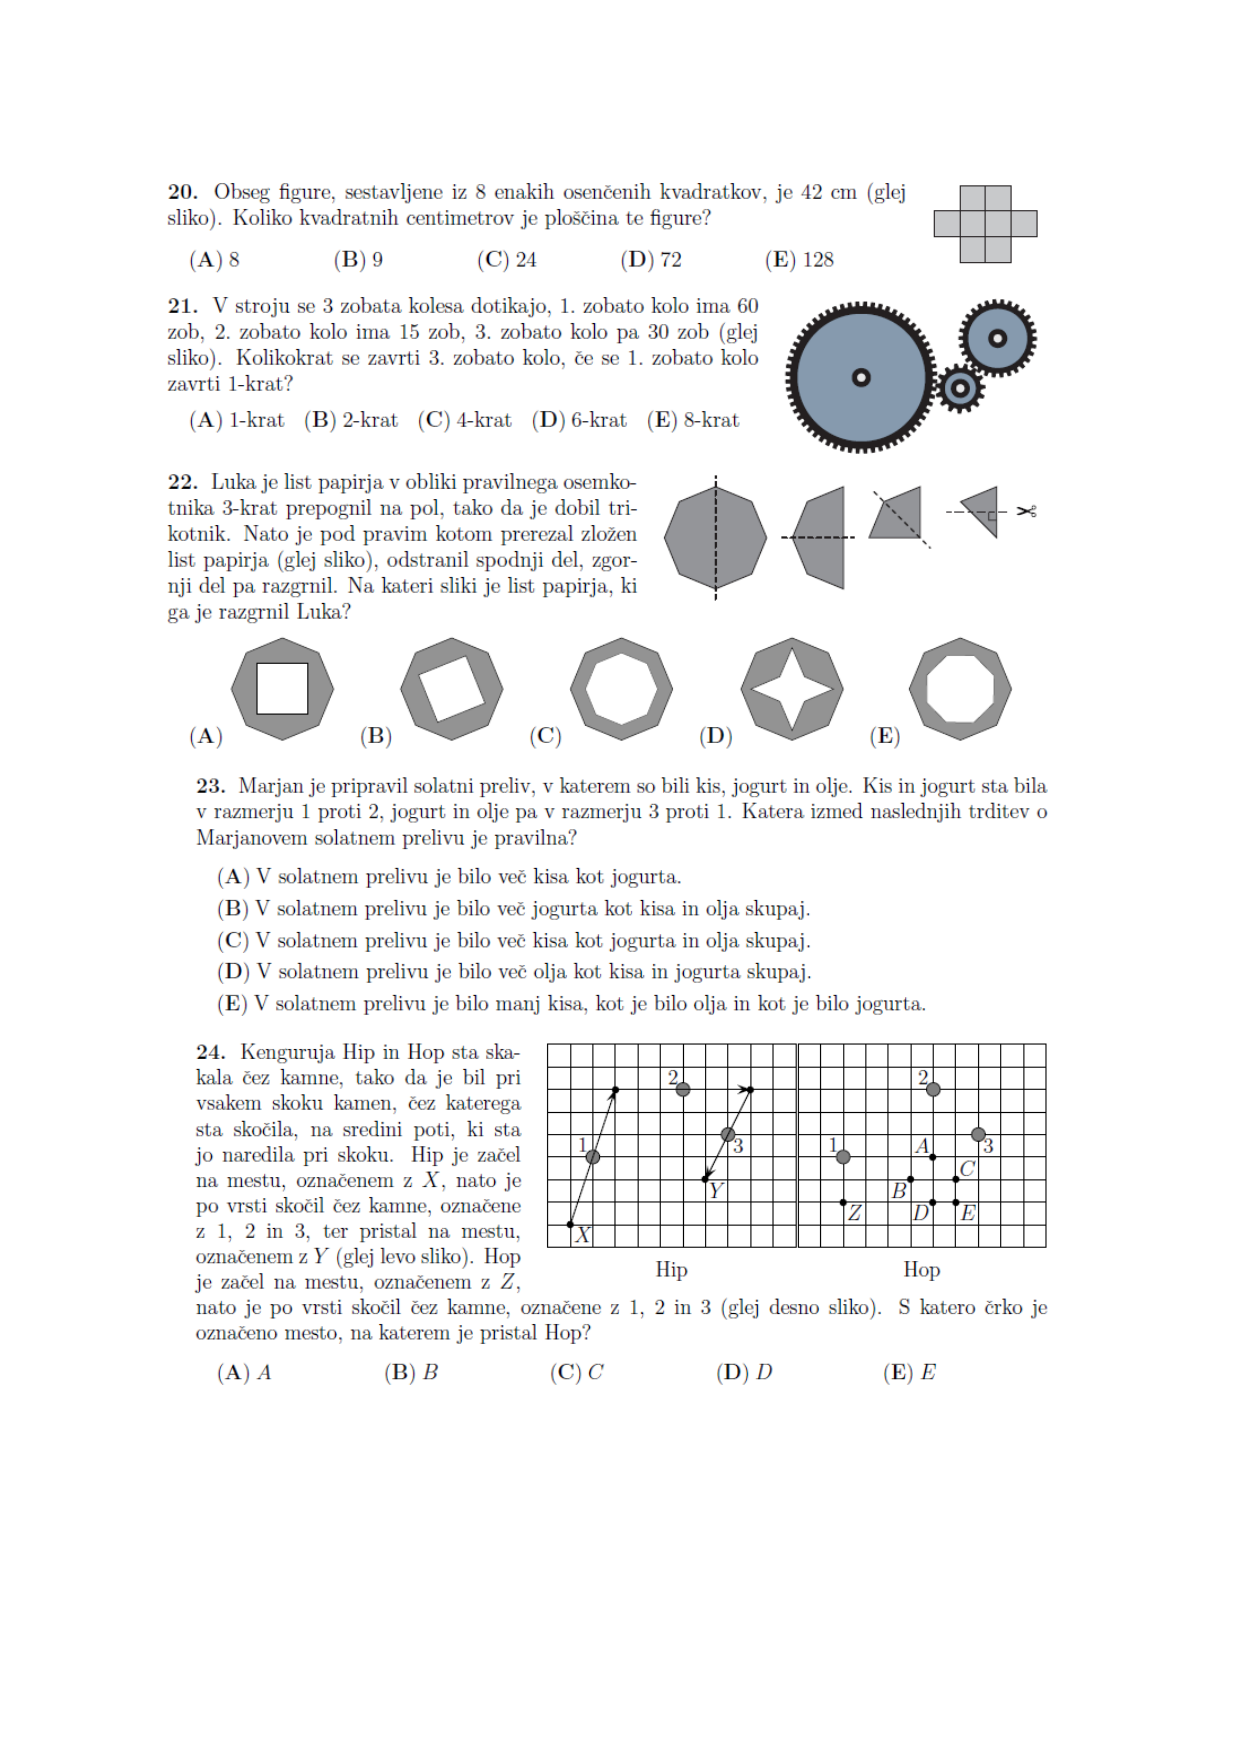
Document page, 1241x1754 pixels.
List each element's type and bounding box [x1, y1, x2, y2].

picture [147, 147, 1093, 761]
picture [147, 763, 1093, 1408]
